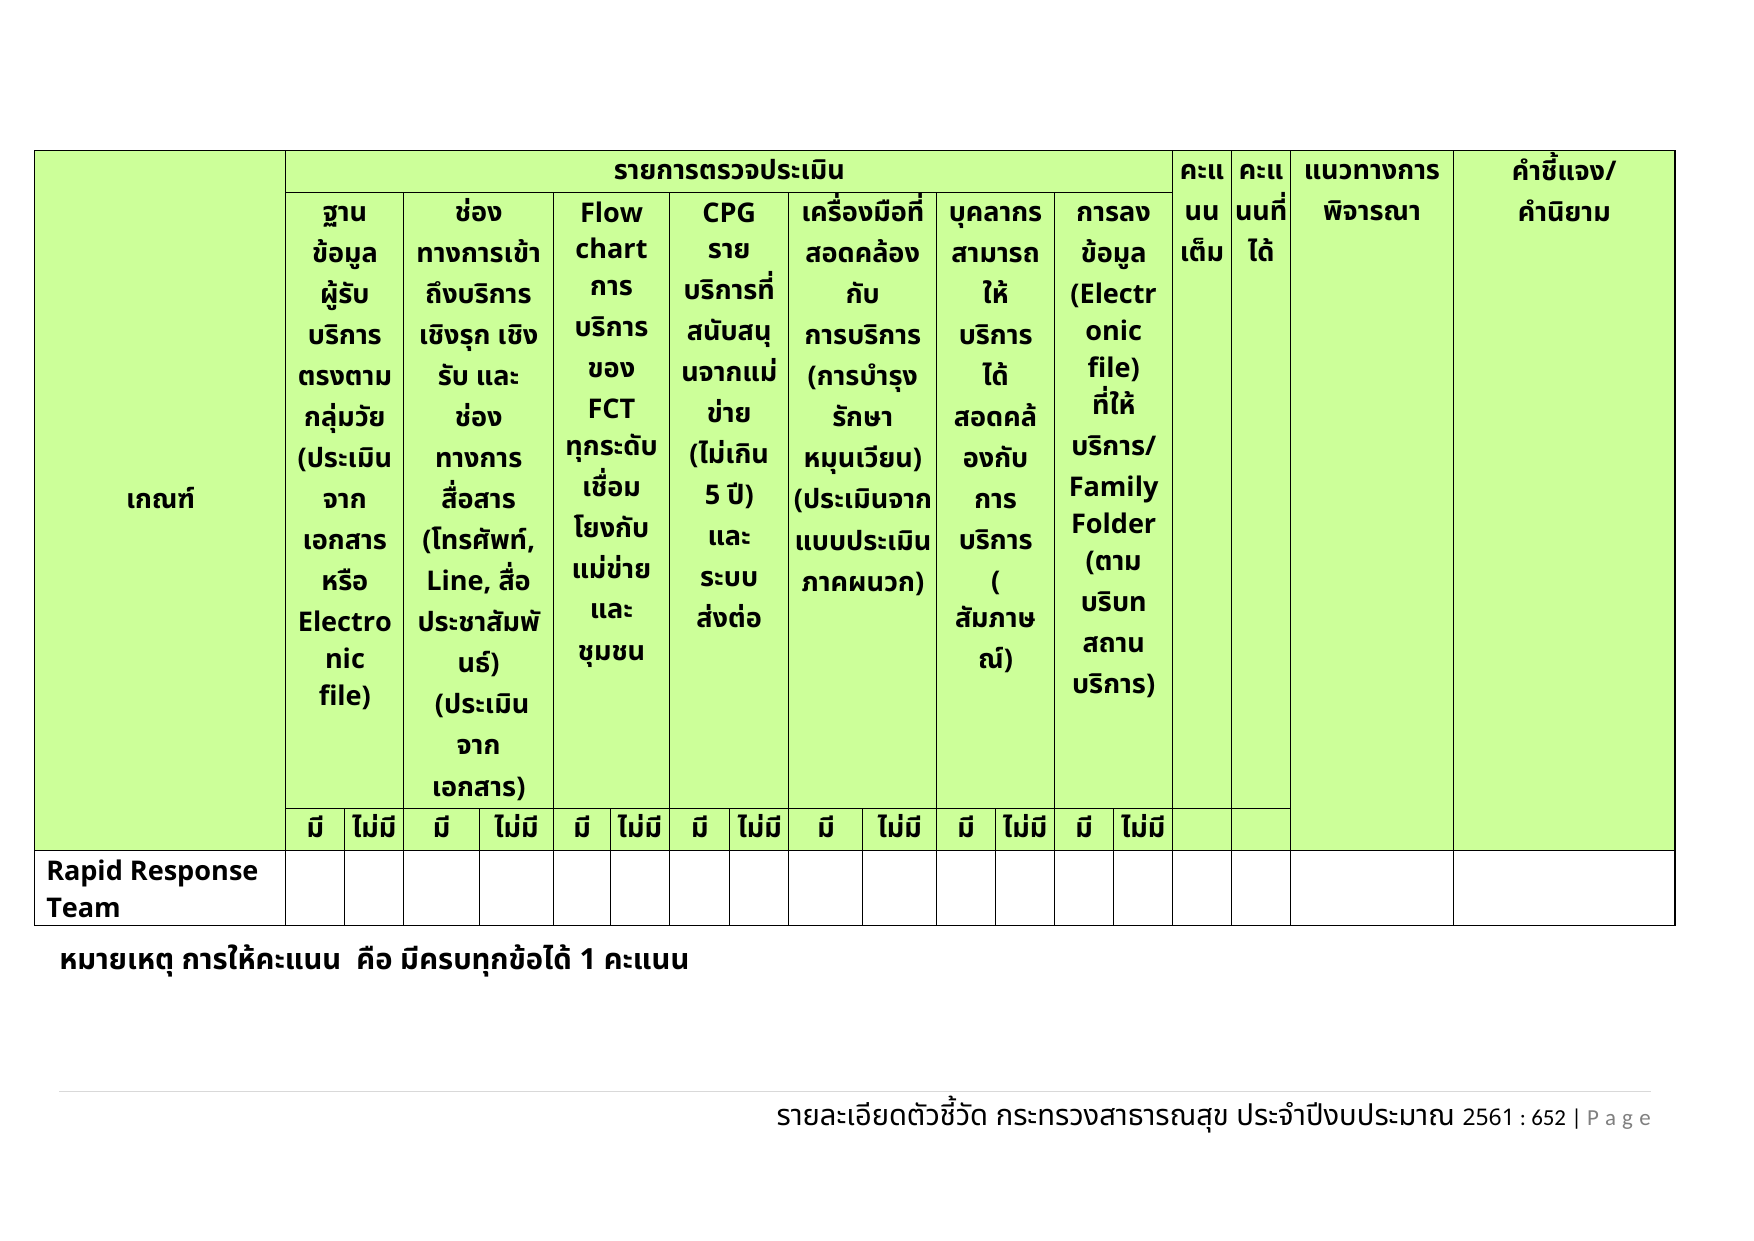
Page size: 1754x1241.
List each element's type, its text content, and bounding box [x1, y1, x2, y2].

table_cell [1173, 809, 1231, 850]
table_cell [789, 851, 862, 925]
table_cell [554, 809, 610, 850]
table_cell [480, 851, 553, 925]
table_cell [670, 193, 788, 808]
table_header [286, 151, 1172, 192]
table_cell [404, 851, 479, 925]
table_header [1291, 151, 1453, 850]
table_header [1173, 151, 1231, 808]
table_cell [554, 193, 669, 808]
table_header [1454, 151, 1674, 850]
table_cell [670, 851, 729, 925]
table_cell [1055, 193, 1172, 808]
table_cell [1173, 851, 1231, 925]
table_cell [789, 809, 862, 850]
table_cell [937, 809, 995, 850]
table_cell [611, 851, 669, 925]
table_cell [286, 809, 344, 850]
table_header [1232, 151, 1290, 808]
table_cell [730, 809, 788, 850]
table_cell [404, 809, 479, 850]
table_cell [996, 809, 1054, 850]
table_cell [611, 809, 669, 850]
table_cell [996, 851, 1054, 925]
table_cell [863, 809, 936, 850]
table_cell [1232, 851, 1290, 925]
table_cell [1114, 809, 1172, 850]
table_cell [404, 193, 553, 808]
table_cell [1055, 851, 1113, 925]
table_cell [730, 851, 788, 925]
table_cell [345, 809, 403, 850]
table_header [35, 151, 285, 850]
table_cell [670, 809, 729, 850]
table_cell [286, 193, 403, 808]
text หมายเหตุ การให้คะแนน คือ มีครบทุกข้อได้ 1 คะแนน [59, 938, 1651, 983]
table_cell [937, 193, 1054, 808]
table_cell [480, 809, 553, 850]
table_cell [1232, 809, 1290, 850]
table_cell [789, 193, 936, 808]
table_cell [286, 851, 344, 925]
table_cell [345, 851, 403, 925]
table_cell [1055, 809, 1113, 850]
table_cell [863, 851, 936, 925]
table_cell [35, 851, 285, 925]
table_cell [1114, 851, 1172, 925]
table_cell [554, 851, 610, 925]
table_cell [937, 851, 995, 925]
